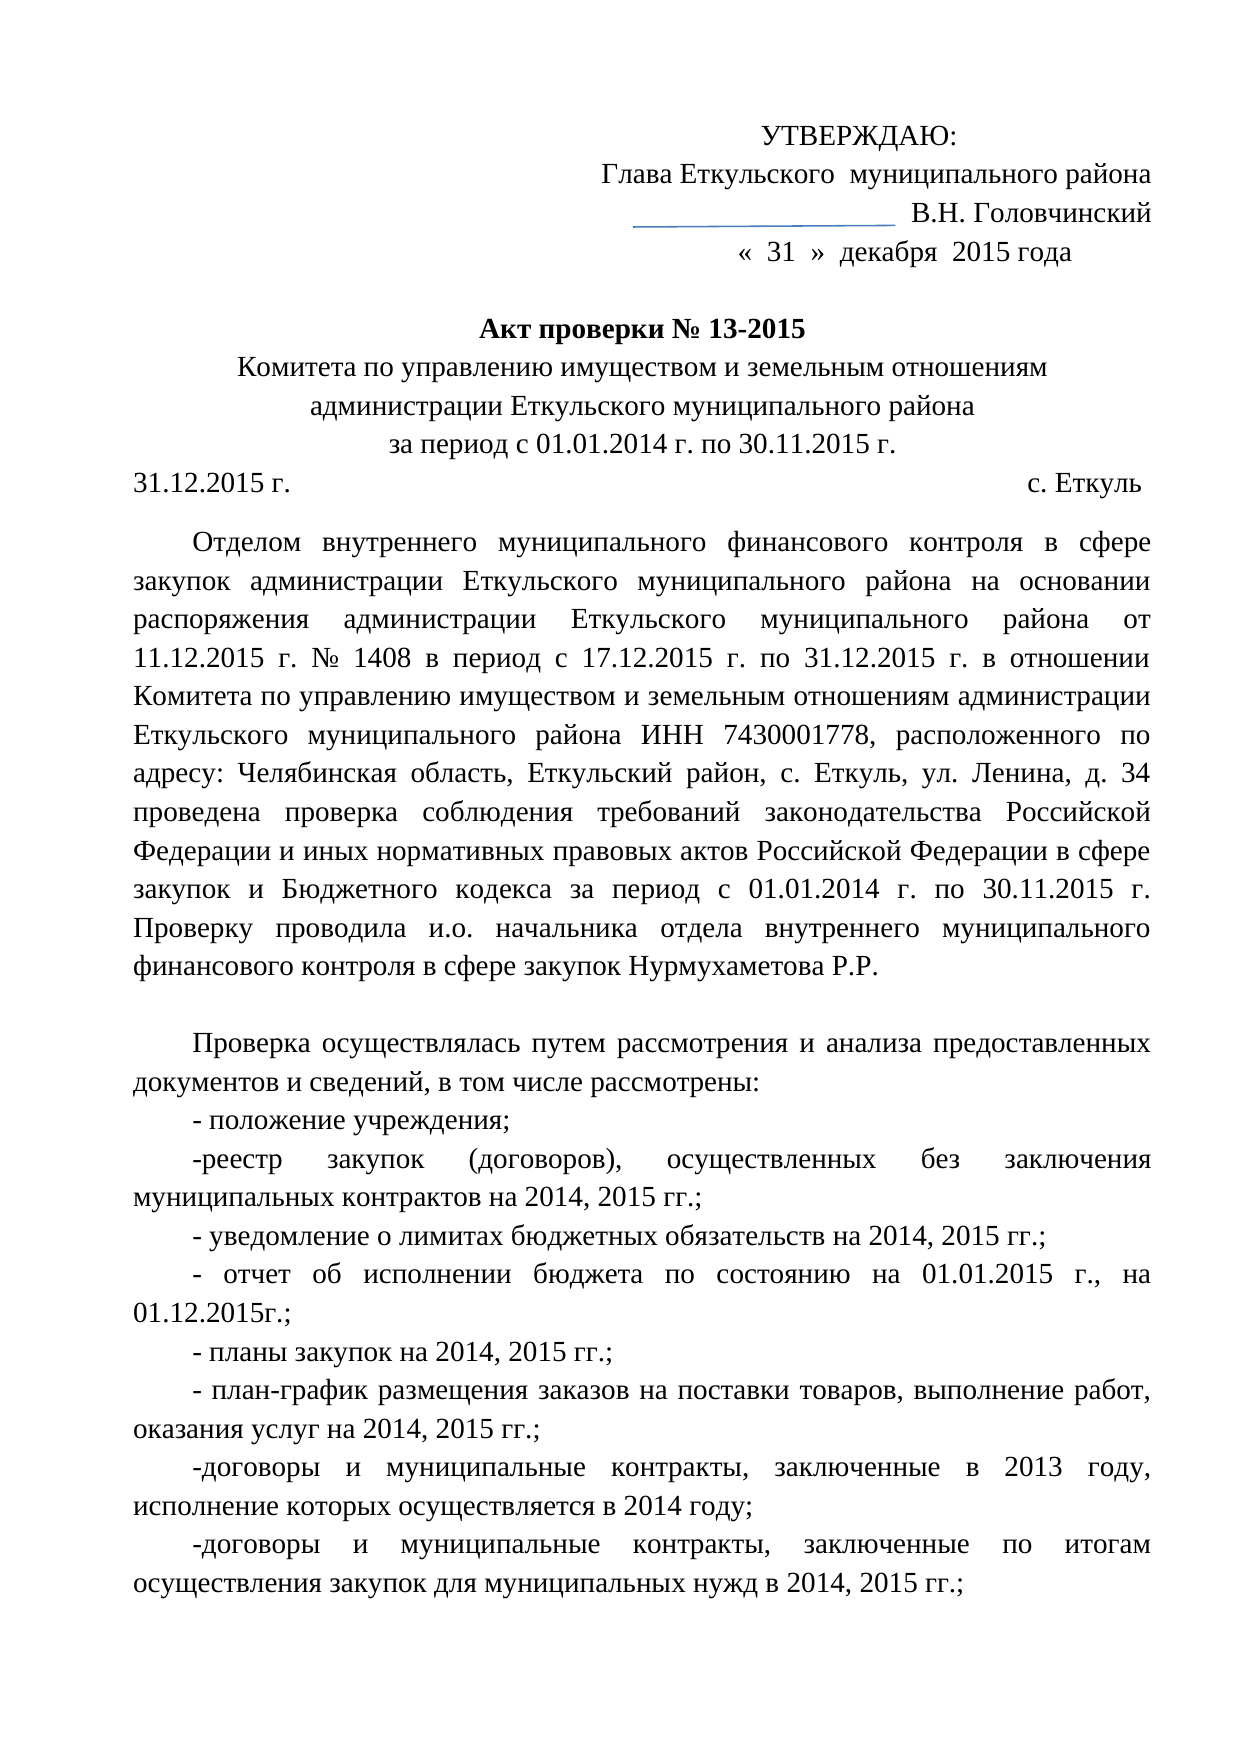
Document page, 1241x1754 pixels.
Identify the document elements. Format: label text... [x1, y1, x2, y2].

text - положение учреждения; [133, 1102, 1152, 1136]
text - план-график размещения заказов на поставки товаров, выполнение работ, оказания услуг на 2014, 2015 гг.; [133, 1372, 1152, 1444]
text Глава Еткульского муниципального района В.Н. Головчинский [591, 157, 1152, 229]
text 31.12.2015 г. с. Еткуль [133, 465, 1152, 498]
text -договоры и муниципальные контракты, заключенные в 2013 году, исполнение которых осуществляется в 2014 году; [133, 1449, 1152, 1521]
text -договоры и муниципальные контракты, заключенные по итогам осуществления закупок для муниципальных нужд в 2014, 2015 гг.; [133, 1526, 1152, 1598]
text Отделом внутреннего муниципального финансового контроля в сфере закупок администрации Еткульского муниципального района на основании распоряжения администрации Еткульского муниципального района от 11.12.2015 г. № 1408 в период с 17.12.2015 г. по 31.12.2015 г. в отношении Комитета по управлению имуществом и земельным отношениям администрации Еткульского муниципального района ИНН 7430001778, расположенного по адресу: Челябинская область, Еткульский район, с. Еткуль, ул. Ленина, д. 34 проведена проверка соблюдения требований законодательства Российской Федерации и иных нормативных правовых актов Российской Федерации в сфере закупок и Бюджетного кодекса за период с 01.01.2014 г. по 30.11.2015 г. Проверку проводила и.о. начальника отдела внутреннего муниципального финансового контроля в сфере закупок Нурмухаметова Р.Р. [133, 524, 1152, 982]
text - отчет об исполнении бюджета по состоянию на 01.01.2015 г., на 01.12.2015г.; [133, 1257, 1152, 1329]
text Проверка осуществлялась путем рассмотрения и анализа предоставленных документов и сведений, в том числе рассмотрены: [133, 1025, 1152, 1097]
text - уведомление о лимитах бюджетных обязательств на 2014, 2015 гг.; [133, 1218, 1152, 1252]
text -реестр закупок (договоров), осуществленных без заключения муниципальных контрактов на 2014, 2015 гг.; [133, 1141, 1152, 1213]
text « 31 » декабря 2015 года [664, 234, 1152, 267]
text УТВЕРЖДАЮ: [753, 118, 1152, 152]
text Акт проверки № 13-2015 [133, 311, 1152, 344]
text Комитета по управлению имуществом и земельным отношениям [133, 349, 1152, 383]
text за период с 01.01.2014 г. по 30.11.2015 г. [133, 426, 1152, 460]
text администрации Еткульского муниципального района [133, 388, 1152, 421]
text - планы закупок на 2014, 2015 гг.; [133, 1334, 1152, 1367]
